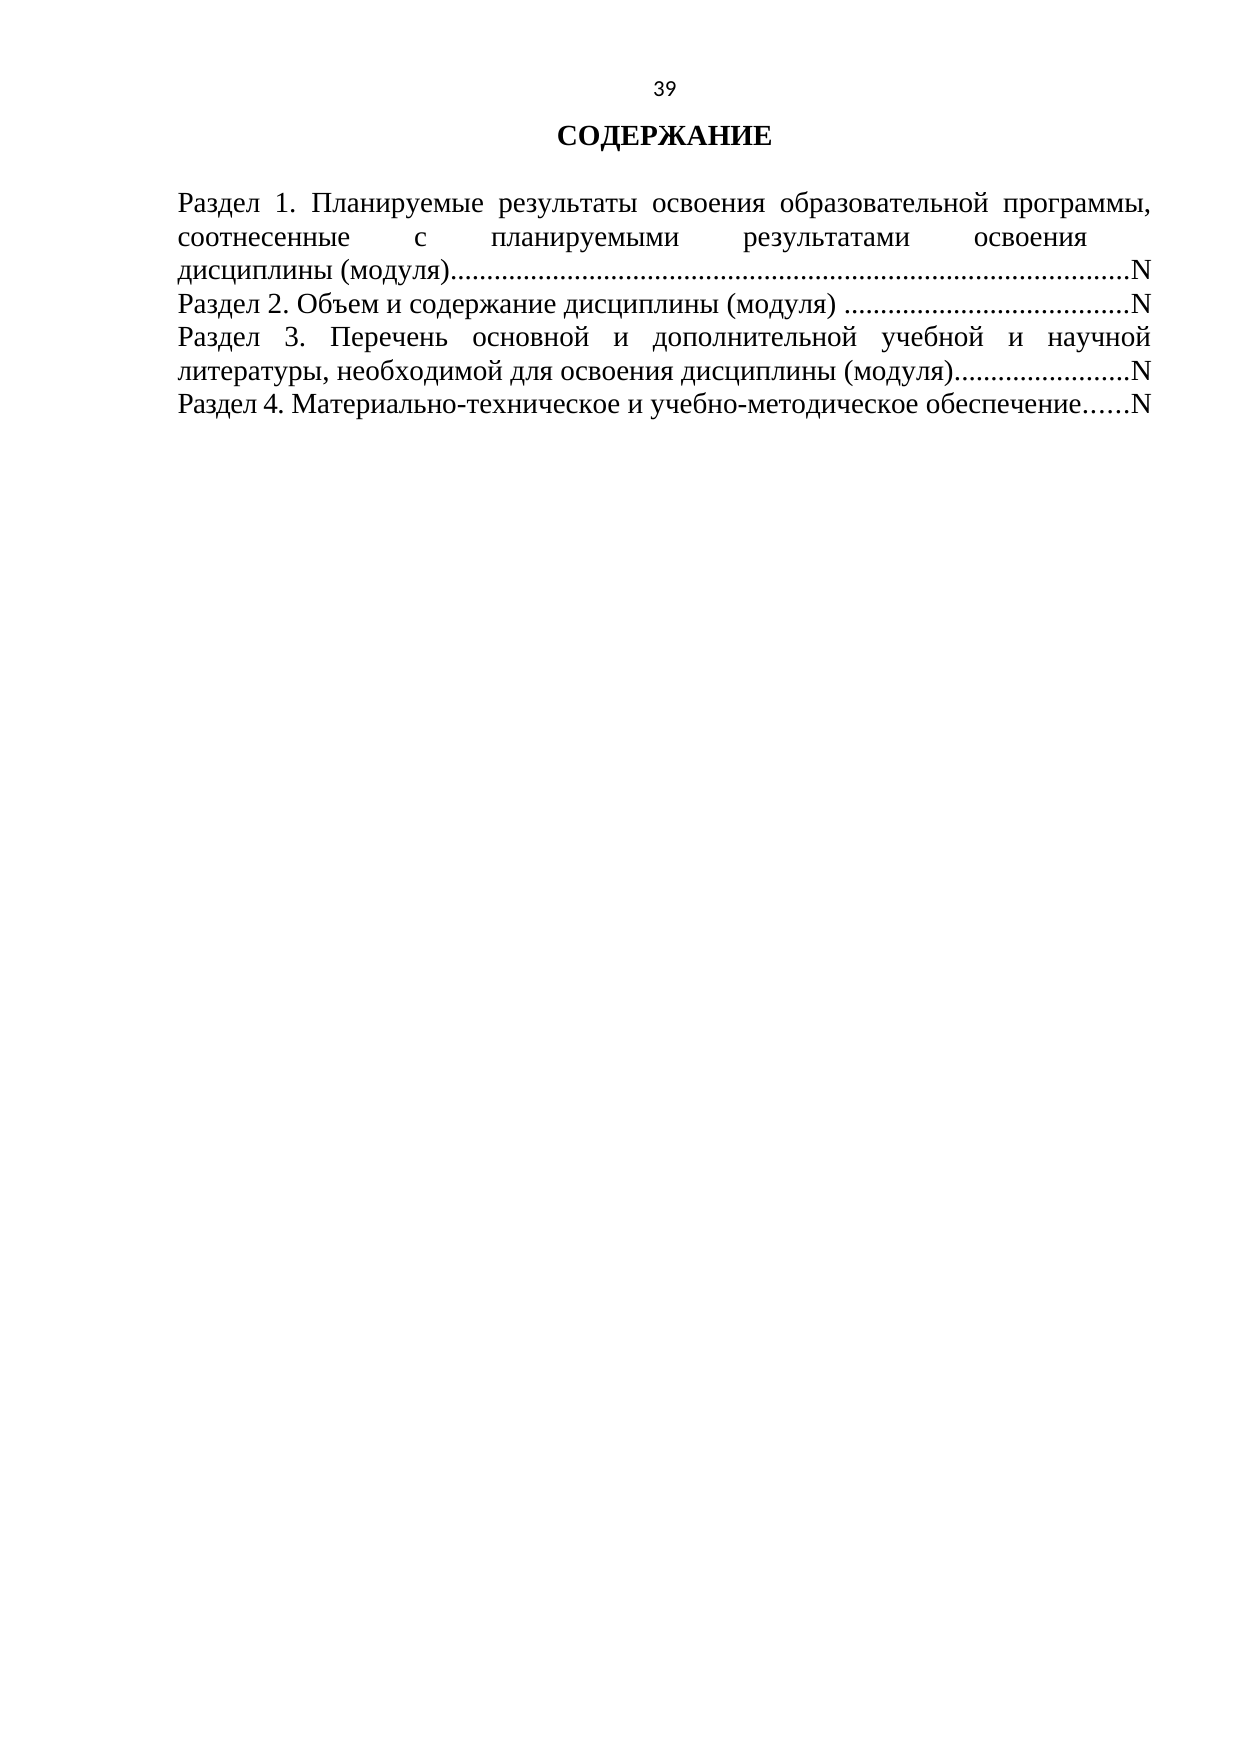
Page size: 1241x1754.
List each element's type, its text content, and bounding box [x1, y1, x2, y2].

text Раздел 2. Объем и содержание дисциплины (модуля) N [177, 286, 1152, 319]
text СОДЕРЖАНИЕ [177, 118, 1152, 152]
text Раздел 1. Планируемые результаты освоения образовательной программы, соотнесенные с планируемыми результатами освоения дисциплины (модуля) N [177, 185, 1152, 286]
text Раздел 3. Перечень основной и дополнительной учебной и научной литературы, необходимой для освоения дисциплины (модуля) N [177, 319, 1152, 386]
text Раздел 4. Материально-техническое и учебно-методическое обеспечение N [177, 386, 1152, 420]
